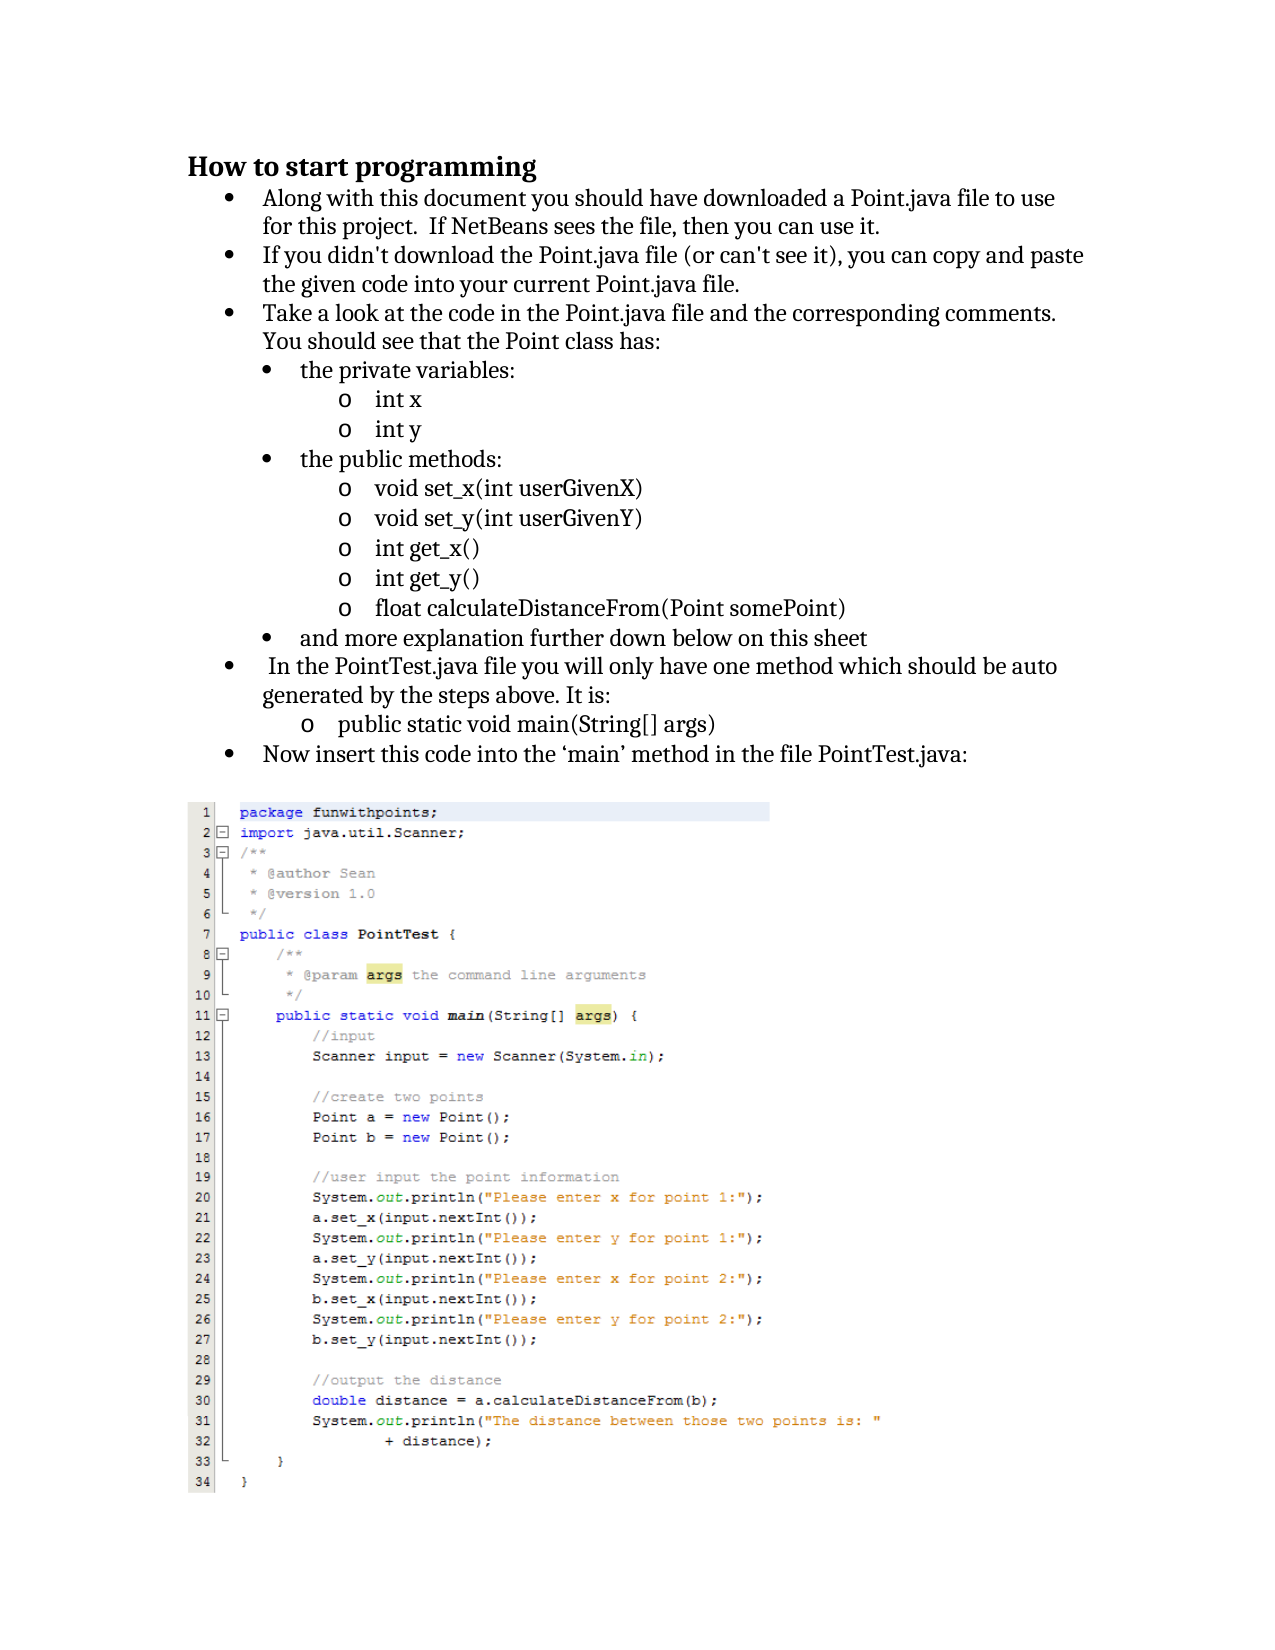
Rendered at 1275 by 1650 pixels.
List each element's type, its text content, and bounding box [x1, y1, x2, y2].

list and more explanation further down below on this sheet [262, 623, 1087, 652]
text How to start programming [187, 150, 1087, 183]
list the public methods: [262, 445, 1087, 473]
list float calculateDistanceFrom(Point somePoint) [337, 593, 1087, 623]
list void set_x(int userGivenX) [337, 473, 1087, 503]
list Along with this document you should have downloaded a Point.java file to use for this project. If NetBeans sees the file, then you can use it. [225, 183, 1087, 241]
picture [187, 802, 886, 1494]
list int get_x() [337, 533, 1087, 563]
list void set_y(int userGivenY) [337, 503, 1087, 533]
list Now insert this code into the ‘main’ method in the file PointTest.java: [225, 740, 1087, 768]
list In the PointTest.java file you will only have one method which should be auto generated by the steps above. It is: [225, 652, 1087, 710]
list int y [337, 415, 1087, 445]
list public static void main(String[] args) [300, 710, 1087, 740]
list the private variables: [262, 356, 1087, 385]
list int get_y() [337, 563, 1087, 593]
list If you didn't download the Point.java file (or can't see it), you can copy and paste the given code into your current Point.java file. [225, 241, 1087, 298]
list int x [337, 385, 1087, 415]
list Take a look at the code in the Point.java file and the corresponding comments. You should see that the Point class has: [225, 298, 1087, 356]
